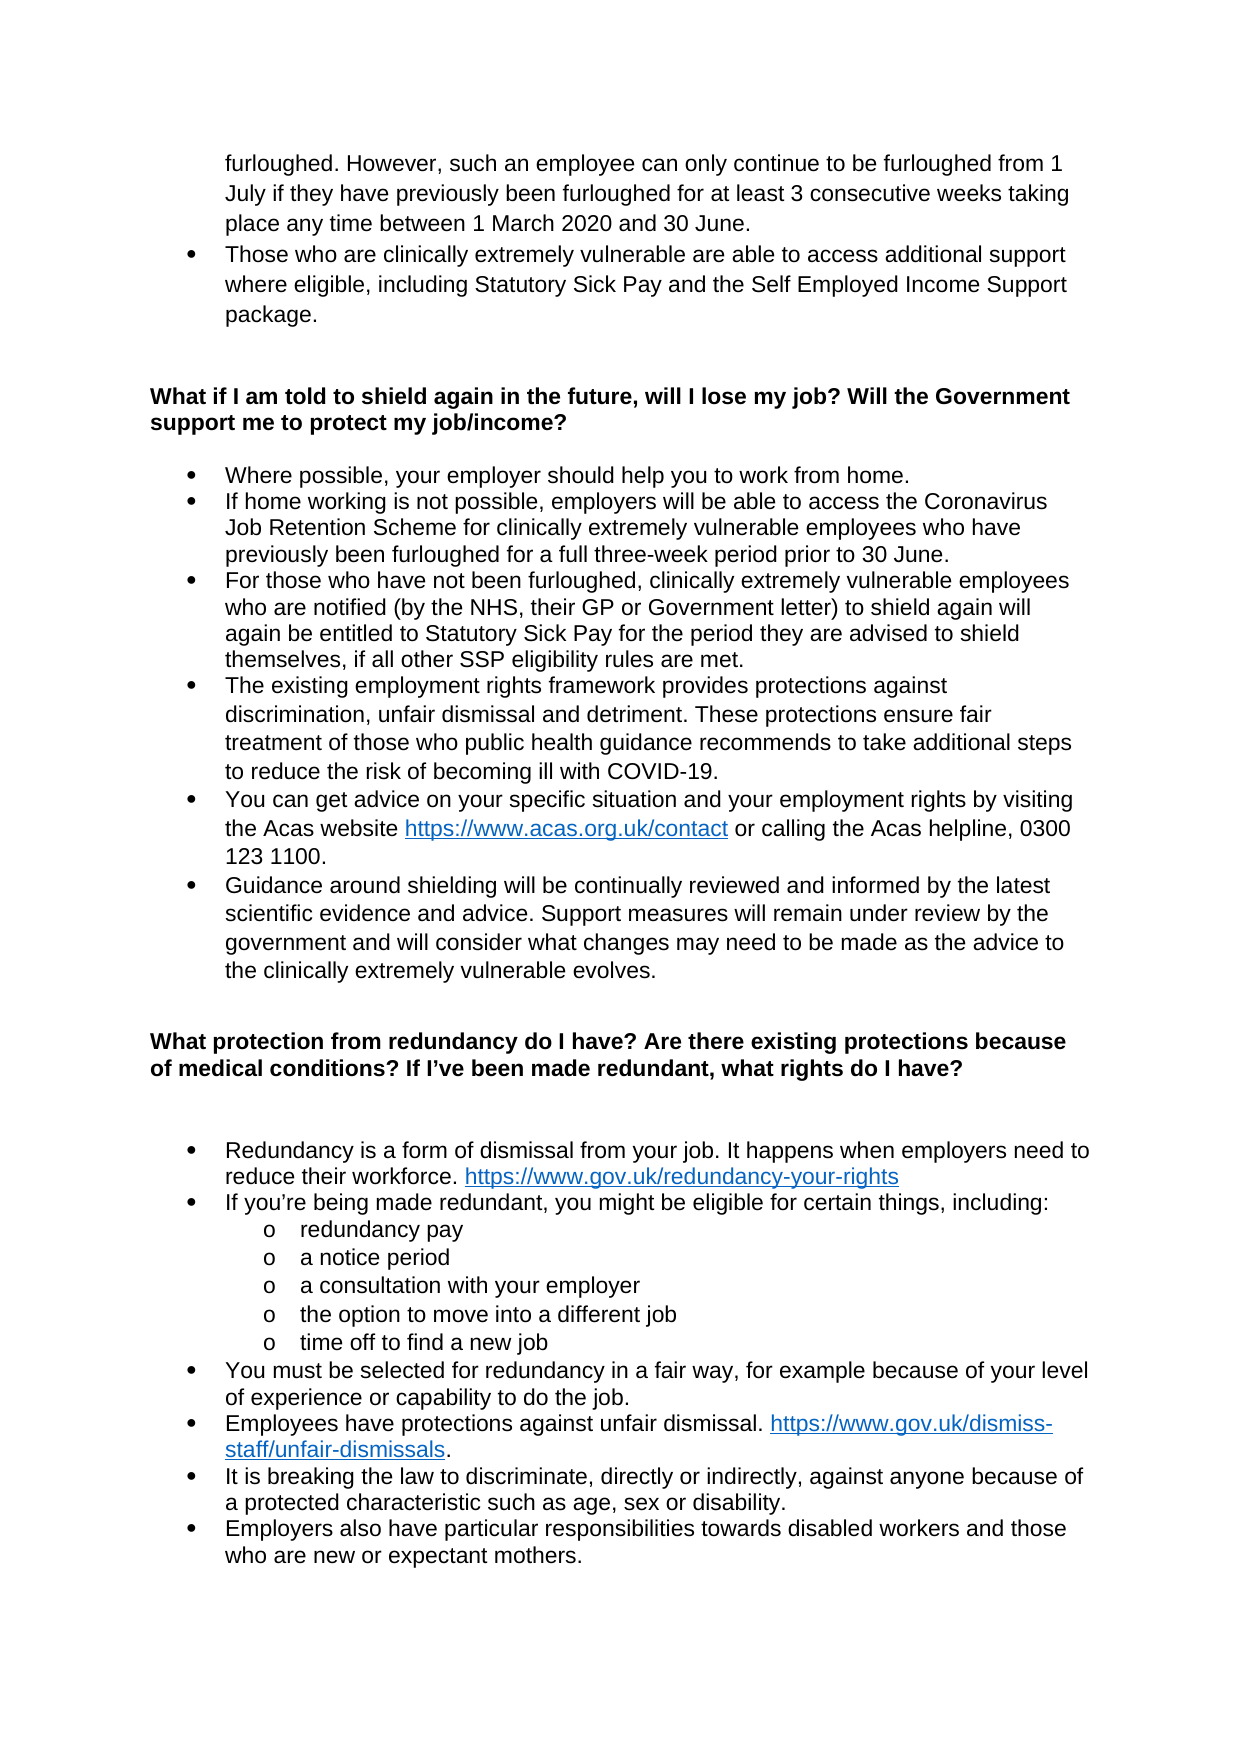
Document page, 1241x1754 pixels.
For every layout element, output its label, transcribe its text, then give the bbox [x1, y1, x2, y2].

text What protection from redundancy do I have? Are there existing protections because of medical conditions? If I’ve been made redundant, what rights do I have? [150, 1179, 1090, 1232]
list The existing employment rights framework provides protections against discrimination, unfair dismissal and detriment. These protections ensure fair treatment of those who public health guidance recommends to take additional steps to reduce the risk of becoming ill with COVID-19. [187, 823, 1090, 935]
text What if I am told to shield again in the future, will I lose my job? Will the Government support me to protect my job/income? [150, 534, 1090, 586]
list a notice period [262, 1395, 1090, 1423]
list the option to move into a different job [262, 1452, 1090, 1480]
list Where possible, your employer should help you to work from home. [187, 613, 1090, 639]
list You must be selected for redundancy in a fair way, for example because of your level of experience or capability to do the job. [187, 1508, 1090, 1561]
list If you’re being made redundant, you might be eligible for certain things, including: [187, 1340, 1090, 1367]
list time off to find a new job [262, 1480, 1090, 1508]
list For those who have not been furloughed, clinically extremely vulnerable employees who are notified (by the NHS, their GP or Government letter) to shield again will again be entitled to Statutory Sick Pay for the period they are advised to shield themselves, if all other SSP eligibility rules are met. [187, 718, 1090, 823]
list The Government is aware of a small number of people who will have been newly advised to shield after 10 June and is looking at the right way of ensuring they are supported whilst shielding guidance applies to them. [187, 150, 1090, 237]
list Redundancy is a form of dismissal from your job. It happens when employers need to reduce their workforce. https://www.gov.uk/redundancy-your-rights [187, 1288, 1090, 1340]
list redundancy pay [262, 1367, 1090, 1395]
list Guidance around shielding will be continually reviewed and informed by the latest scientific evidence and advice. Support measures will remain under review by the government and will consider what changes may need to be made as the advice to the clinically extremely vulnerable evolves. [187, 1023, 1090, 1134]
list If home working is not possible, employers will be able to access the Coronavirus Job Retention Scheme for clinically extremely vulnerable employees who have previously been furloughed for a full three-week period prior to 30 June. [187, 639, 1090, 718]
list Employees who are unable to work because they are shielding in line with public health guidance (or need to stay home with someone who is shielding) can be furloughed. However, such an employee can only continue to be furloughed from 1 July if they have previously been furloughed for at least 3 consecutive weeks taking place any time between 1 March 2020 and 30 June. [187, 241, 1090, 388]
list Those who are clinically extremely vulnerable are able to access additional support where eligible, including Statutory Sick Pay and the Self Employed Income Support package. [187, 392, 1090, 478]
list a consultation with your employer [262, 1423, 1090, 1452]
list You can get advice on your specific situation and your employment rights by visiting the Acas website https://www.acas.org.uk/contact or calling the Acas helpline, 0300 123 1100. [187, 937, 1090, 1021]
